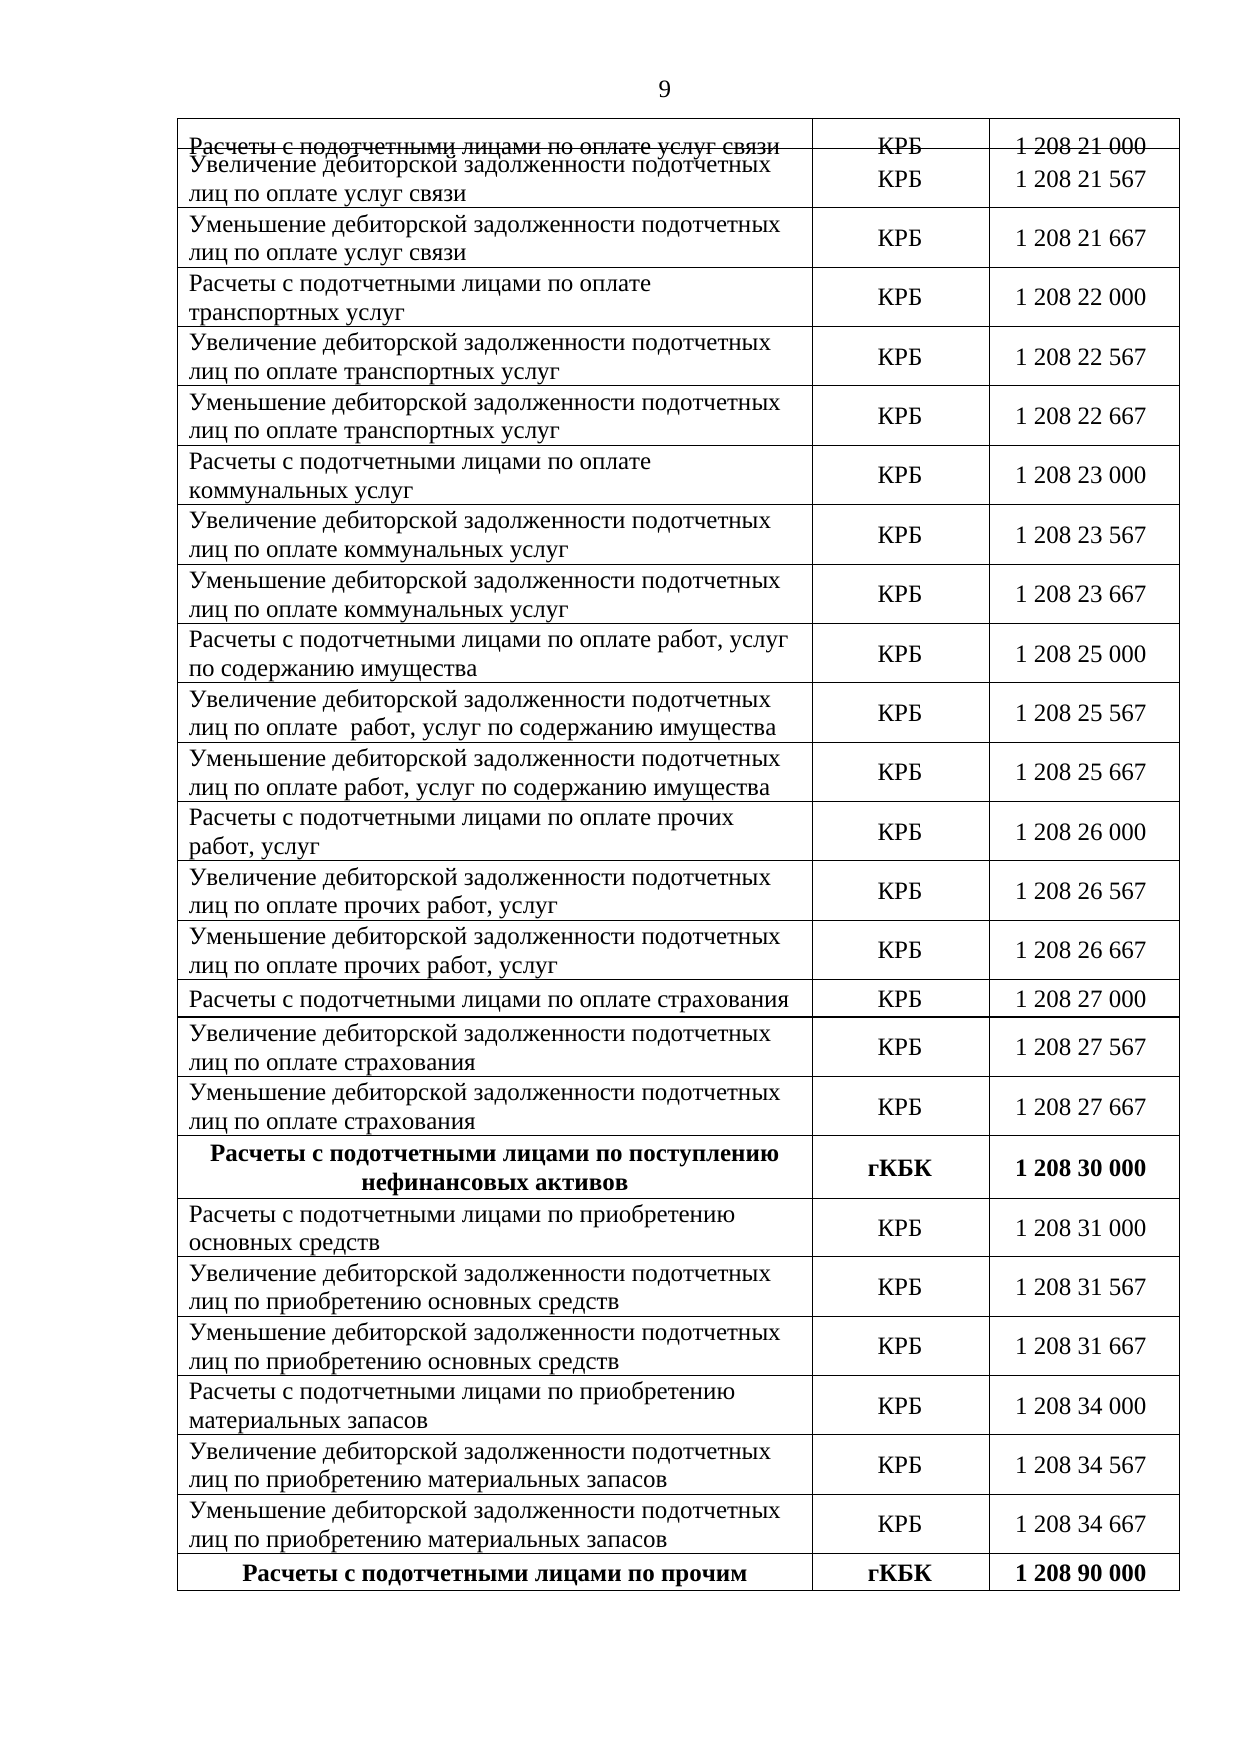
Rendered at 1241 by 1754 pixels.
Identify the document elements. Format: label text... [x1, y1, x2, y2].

table_cell КРБ [813, 149, 989, 207]
table_cell КРБ [813, 208, 989, 267]
table_cell КРБ [813, 802, 989, 860]
table_cell КРБ [813, 1376, 989, 1434]
table_cell 1 208 23 567 [990, 505, 1179, 563]
table_cell 1 208 34 667 [990, 1495, 1179, 1553]
table_cell 1 208 25 000 [990, 624, 1179, 682]
table_cell КРБ [813, 683, 989, 742]
table_cell Увеличение дебиторской задолженности подотчетных лиц по оплате страхования [178, 1018, 812, 1076]
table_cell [178, 1554, 812, 1590]
table_cell Увеличение дебиторской задолженности подотчетных лиц по оплате услуг связи [178, 149, 812, 207]
table_cell КРБ [813, 386, 989, 445]
table_cell 1 208 27 000 [990, 980, 1179, 1016]
table_cell 1 208 31 000 [990, 1199, 1179, 1256]
table_cell 1 208 34 567 [990, 1435, 1179, 1494]
table_cell 1 208 34 000 [990, 1376, 1179, 1434]
table_cell Расчеты с подотчетными лицами по оплате транспортных услуг [178, 268, 812, 326]
table_cell Уменьшение дебиторской задолженности подотчетных лиц по оплате страхования [178, 1077, 812, 1135]
table_cell Уменьшение дебиторской задолженности подотчетных лиц по оплате работ, услуг по содержанию имущества [178, 743, 812, 801]
table_cell 1 208 23 000 [990, 446, 1179, 504]
table_cell 1 208 25 567 [990, 683, 1179, 742]
table_cell 1 208 27 567 [990, 1018, 1179, 1076]
table_cell КРБ [813, 268, 989, 326]
table_cell гКБК [813, 1136, 989, 1198]
table_cell 1 208 27 667 [990, 1077, 1179, 1135]
table_cell КРБ [813, 565, 989, 623]
table_cell КРБ [813, 1435, 989, 1494]
table_cell Уменьшение дебиторской задолженности подотчетных лиц по оплате транспортных услуг [178, 386, 812, 445]
table_cell 1 208 21 667 [990, 208, 1179, 267]
table_cell Расчеты с подотчетными лицами по приобретению основных средств [178, 1199, 812, 1256]
table_cell КРБ [813, 921, 989, 979]
table_cell 1 208 22 567 [990, 327, 1179, 385]
table_cell Увеличение дебиторской задолженности подотчетных лиц по оплате прочих работ, услуг [178, 861, 812, 920]
table_cell КРБ [813, 1257, 989, 1316]
table_cell Увеличение дебиторской задолженности подотчетных лиц по приобретению материальных запасов [178, 1435, 812, 1494]
table_cell 1 208 30 000 [990, 1136, 1179, 1198]
table_cell КРБ [813, 446, 989, 504]
table_cell 1 208 21 000 [990, 119, 1179, 148]
table_cell Расчеты с подотчетными лицами по оплате страхования [178, 980, 812, 1016]
table_cell КРБ [813, 980, 989, 1016]
table_cell Расчеты с подотчетными лицами по приобретению материальных запасов [178, 1376, 812, 1434]
table_cell Расчеты с подотчетными лицами по поступлению нефинансовых активов [178, 1136, 812, 1198]
table_cell 1 208 22 667 [990, 386, 1179, 445]
table_cell Уменьшение дебиторской задолженности подотчетных лиц по оплате коммунальных услуг [178, 565, 812, 623]
table_cell Уменьшение дебиторской задолженности подотчетных лиц по приобретению материальных запасов [178, 1495, 812, 1553]
table_cell Расчеты с подотчетными лицами по оплате работ, услуг по содержанию имущества [178, 624, 812, 682]
table_cell Расчеты с подотчетными лицами по оплате прочих работ, услуг [178, 802, 812, 860]
table_cell 1 208 31 567 [990, 1257, 1179, 1316]
table_cell 1 208 26 667 [990, 921, 1179, 979]
table_cell 1 208 25 667 [990, 743, 1179, 801]
table_cell КРБ [813, 1018, 989, 1076]
table_cell 1 208 23 667 [990, 565, 1179, 623]
table_cell гКБК [813, 1554, 989, 1590]
table_cell КРБ [813, 1495, 989, 1553]
table_cell КРБ [813, 119, 989, 148]
table_cell КРБ [813, 505, 989, 563]
table_cell 1 208 31 667 [990, 1317, 1179, 1375]
table_cell Расчеты с подотчетными лицами по оплате коммунальных услуг [178, 446, 812, 504]
table_cell Увеличение дебиторской задолженности подотчетных лиц по оплате транспортных услуг [178, 327, 812, 385]
table_cell 1 208 90 000 [990, 1554, 1179, 1590]
table_cell КРБ [813, 861, 989, 920]
table_cell Расчеты с подотчетными лицами по оплате услуг связи [178, 119, 812, 148]
table_cell КРБ [813, 1317, 989, 1375]
table_cell Увеличение дебиторской задолженности подотчетных лиц по оплате работ, услуг по содержанию имущества [178, 683, 812, 742]
table_cell Уменьшение дебиторской задолженности подотчетных лиц по оплате прочих работ, услуг [178, 921, 812, 979]
table_cell Уменьшение дебиторской задолженности подотчетных лиц по оплате услуг связи [178, 208, 812, 267]
table_cell КРБ [813, 327, 989, 385]
table_cell Увеличение дебиторской задолженности подотчетных лиц по оплате коммунальных услуг [178, 505, 812, 563]
table_cell Увеличение дебиторской задолженности подотчетных лиц по приобретению основных средств [178, 1257, 812, 1316]
table_cell КРБ [813, 624, 989, 682]
table_cell КРБ [813, 1077, 989, 1135]
table_cell 1 208 26 567 [990, 861, 1179, 920]
table_cell 1 208 21 567 [990, 149, 1179, 207]
table_cell 1 208 26 000 [990, 802, 1179, 860]
table_cell 1 208 22 000 [990, 268, 1179, 326]
table_cell КРБ [813, 1199, 989, 1256]
table_cell КРБ [813, 743, 989, 801]
table_cell Уменьшение дебиторской задолженности подотчетных лиц по приобретению основных средств [178, 1317, 812, 1375]
